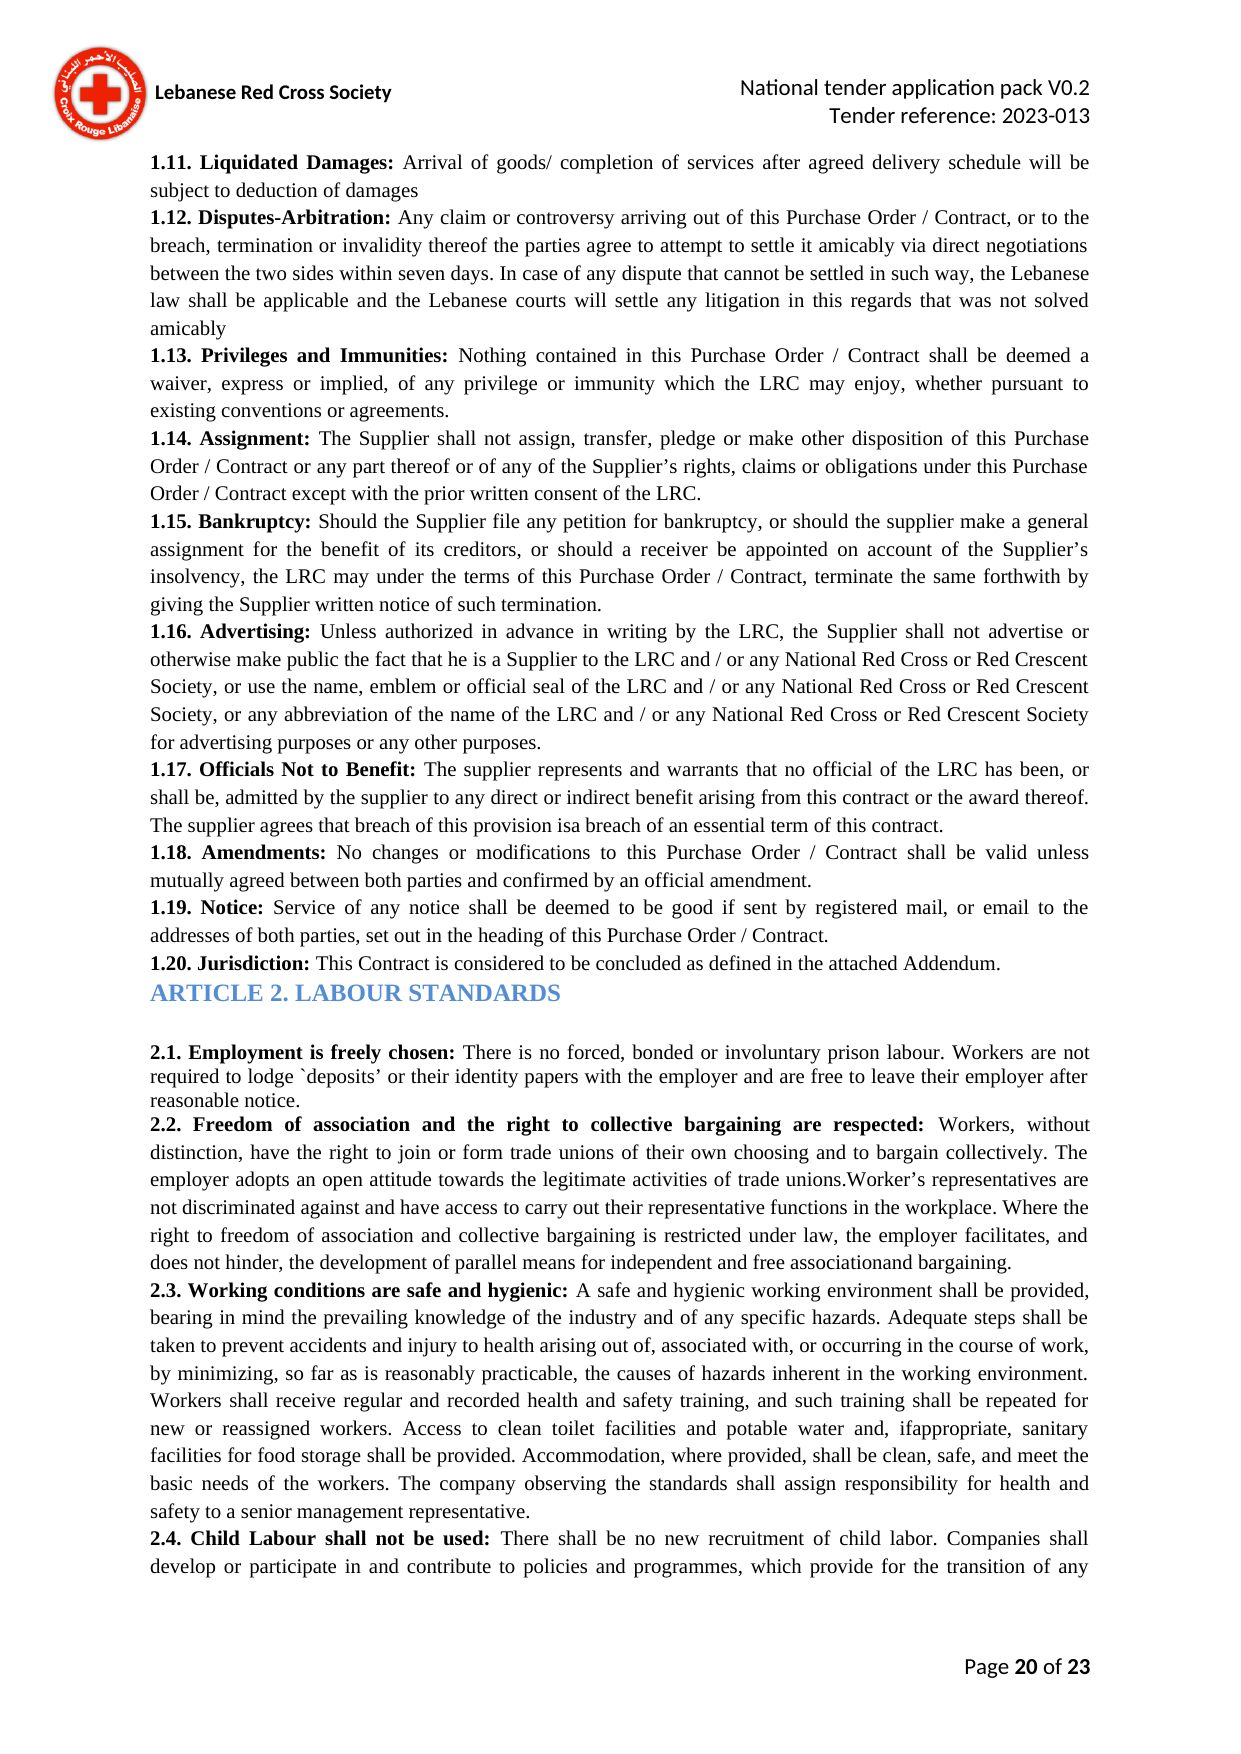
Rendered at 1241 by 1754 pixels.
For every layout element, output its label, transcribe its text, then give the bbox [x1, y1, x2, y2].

text 2.3. Working conditions are safe and hygienic: A safe and hygienic working environment shall be provided, bearing in mind the prevailing knowledge of the industry and of any specific hazards. Adequate steps shall be taken to prevent accidents and injury to health arising out of, associated with, or occurring in the course of work, by minimizing, so far as is reasonably practicable, the causes of hazards inherent in the working environment. Workers shall receive regular and recorded health and safety training, and such training shall be repeated for new or reassigned workers. Access to clean toilet facilities and potable water and, ifappropriate, sanitary facilities for food storage shall be provided. Accommodation, where provided, shall be clean, safe, and meet the basic needs of the workers. The company observing the standards shall assign responsibility for health and safety to a senior management representative. [150, 1278, 1090, 1523]
text 2.2. Freedom of association and the right to collective bargaining are respected: Workers, without distinction, have the right to join or form trade unions of their own choosing and to bargain collectively. The employer adopts an open attitude towards the legitimate activities of trade unions.Worker’s representatives are not discriminated against and have access to carry out their representative functions in the workplace. Where the right to freedom of association and collective bargaining is restricted under law, the employer facilitates, and does not hinder, the development of parallel means for independent and free associationand bargaining. [150, 1112, 1090, 1274]
text 1.17. Officials Not to Benefit: The supplier represents and warrants that no official of the LRC has been, or shall be, admitted by the supplier to any direct or indirect benefit arising from this contract or the award thereof. The supplier agrees that breach of this provision isa breach of an essential term of this contract. [150, 757, 1090, 837]
text 1.13. Privileges and Immunities: Nothing contained in this Purchase Order / Contract shall be deemed a waiver, express or implied, of any privilege or immunity which the LRC may enjoy, whether pursuant to existing conventions or agreements. [150, 343, 1090, 422]
text 1.11. Liquidated Damages: Arrival of goods/ completion of services after agreed delivery schedule will be subject to deduction of damages [150, 150, 1090, 202]
text 1.15. Bankruptcy: Should the Supplier file any petition for bankruptcy, or should the supplier make a general assignment for the benefit of its creditors, or should a receiver be appointed on account of the Supplier’s insolvency, the LRC may under the terms of this Purchase Order / Contract, terminate the same forthwith by giving the Supplier written notice of such termination. [150, 509, 1090, 616]
subtitle ARTICLE 2. LABOUR STANDARDS [150, 978, 1090, 1007]
text 1.19. Notice: Service of any notice shall be deemed to be good if sent by registered mail, or email to the addresses of both parties, set out in the heading of this Purchase Order / Contract. [150, 895, 1090, 947]
text 1.14. Assignment: The Supplier shall not assign, transfer, pledge or make other disposition of this Purchase Order / Contract or any part thereof or of any of the Supplier’s rights, claims or obligations under this Purchase Order / Contract except with the prior written consent of the LRC. [150, 426, 1090, 505]
text 1.20. Jurisdiction: This Contract is considered to be concluded as defined in the attached Addendum. [150, 951, 1090, 974]
text 2.1. Employment is freely chosen: There is no forced, bonded or involuntary prison labour. Workers are not required to lodge `deposits’ or their identity papers with the employer and are free to leave their employer after reasonable notice. [150, 1040, 1090, 1112]
text 1.18. Amendments: No changes or modifications to this Purchase Order / Contract shall be valid unless mutually agreed between both parties and confirmed by an official amendment. [150, 840, 1090, 892]
text 1.16. Advertising: Unless authorized in advance in writing by the LRC, the Supplier shall not advertise or otherwise make public the fact that he is a Supplier to the LRC and / or any National Red Cross or Red Crescent Society, or use the name, emblem or official seal of the LRC and / or any National Red Cross or Red Crescent Society, or any abbreviation of the name of the LRC and / or any National Red Cross or Red Crescent Society for advertising purposes or any other purposes. [150, 619, 1090, 754]
picture [43, 39, 156, 148]
text 1.12. Disputes-Arbitration: Any claim or controversy arriving out of this Purchase Order / Contract, or to the breach, termination or invalidity thereof the parties agree to attempt to settle it amicably via direct negotiations between the two sides within seven days. In case of any dispute that cannot be settled in such way, the Lebanese law shall be applicable and the Lebanese courts will settle any litigation in this regards that was not solved amicably [150, 205, 1090, 340]
